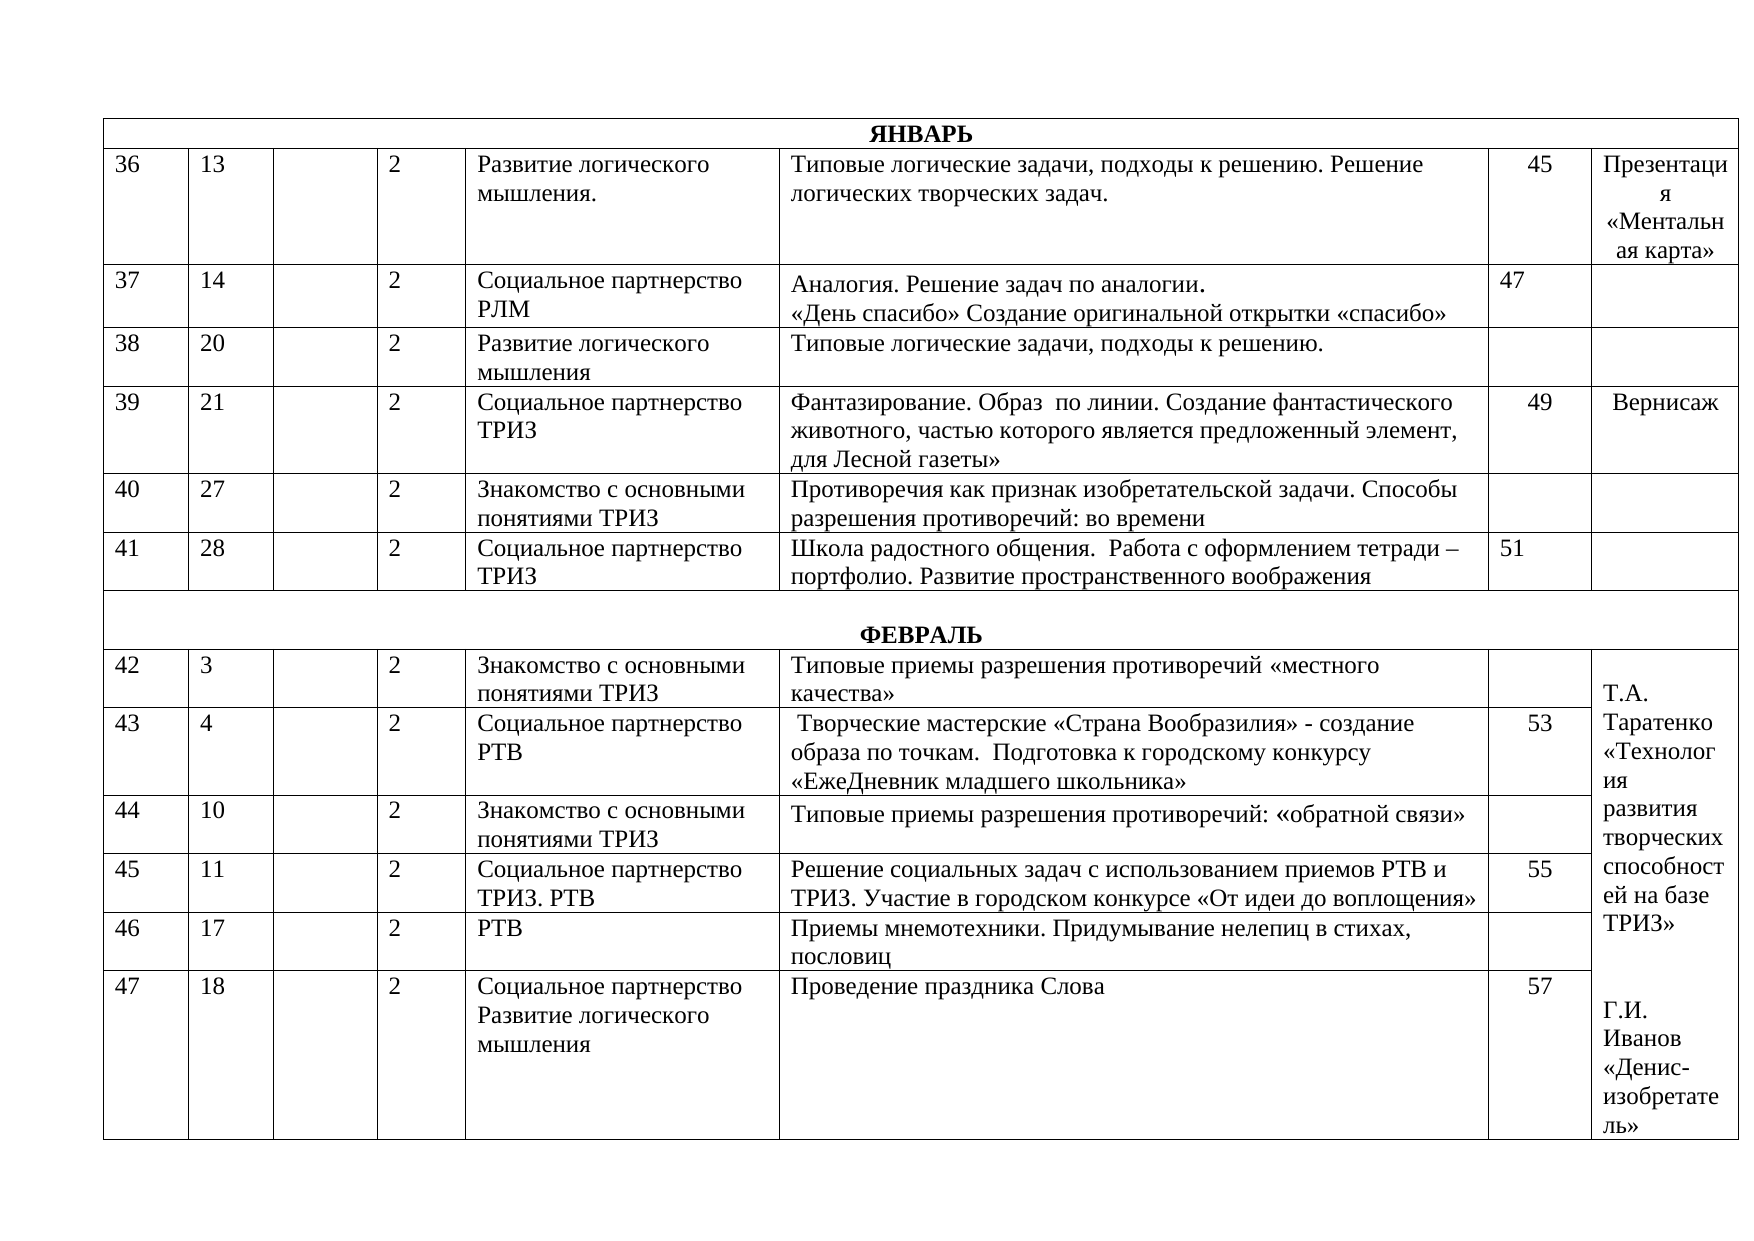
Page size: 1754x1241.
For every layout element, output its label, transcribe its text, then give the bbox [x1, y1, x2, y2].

table_cell 43 [104, 708, 188, 794]
table_cell 3 [189, 650, 273, 707]
table_cell Вернисаж [1592, 387, 1738, 473]
table_cell 14 [189, 265, 273, 327]
table_cell [1592, 328, 1738, 386]
table_cell Развитие логического мышления. [466, 149, 779, 264]
table_cell 41 [104, 533, 188, 590]
table_cell 51 [1489, 533, 1591, 590]
table_cell 2 [378, 796, 465, 853]
table_cell ФЕВРАЛЬ [104, 591, 1738, 649]
table_cell 21 [189, 387, 273, 473]
table_cell 46 [104, 913, 188, 970]
table_cell [274, 971, 377, 1138]
table_cell 47 [1489, 265, 1591, 327]
table_cell 37 [104, 265, 188, 327]
table_cell [1489, 328, 1591, 386]
table_cell 2 [378, 650, 465, 707]
table_cell Школа радостного общения. Работа с оформлением тетради – портфолио. Развитие пространственного воображения [780, 533, 1488, 590]
table_cell 2 [378, 533, 465, 590]
table_cell Типовые приемы разрешения противоречий: «обратной связи» [780, 796, 1488, 853]
table_cell 4 [189, 708, 273, 794]
table_cell 55 [1489, 854, 1591, 912]
table_cell Аналогия. Решение задач по аналогии. «День спасибо» Создание оригинальной открытки «спасибо» [780, 265, 1488, 327]
table_cell [1592, 265, 1738, 327]
table_cell Знакомство с основными понятиями ТРИЗ [466, 650, 779, 707]
table_cell [1592, 474, 1738, 532]
table_cell 2 [378, 328, 465, 386]
table_cell [274, 387, 377, 473]
table_cell 18 [189, 971, 273, 1138]
table_cell [274, 650, 377, 707]
table_cell Социальное партнерство ТРИЗ [466, 387, 779, 473]
table_cell 38 [104, 328, 188, 386]
table_cell 2 [378, 913, 465, 970]
table_cell 2 [378, 854, 465, 912]
table_cell 2 [378, 387, 465, 473]
table_cell [274, 265, 377, 327]
table_cell [1489, 474, 1591, 532]
table_cell Решение социальных задач с использованием приемов РТВ и ТРИЗ. Участие в городском конкурсе «От идеи до воплощения» [780, 854, 1488, 912]
table_cell Фантазирование. Образ по линии. Создание фантастического животного, частью которого является предложенный элемент, для Лесной газеты» [780, 387, 1488, 473]
table_cell Типовые логические задачи, подходы к решению. Решение логических творческих задач. [780, 149, 1488, 264]
table_cell 36 [104, 149, 188, 264]
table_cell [466, 971, 779, 1138]
table_cell 2 [378, 474, 465, 532]
table_cell Социальное партнерство ТРИЗ. РТВ [466, 854, 779, 912]
table_cell Типовые логические задачи, подходы к решению. [780, 328, 1488, 386]
table_cell 39 [104, 387, 188, 473]
table_cell [274, 796, 377, 853]
table_cell РТВ [466, 913, 779, 970]
table_cell 2 [378, 149, 465, 264]
table_cell Презентация «Ментальная карта» [1592, 149, 1738, 264]
table_cell [274, 854, 377, 912]
table_cell [274, 149, 377, 264]
table_cell 47 [104, 971, 188, 1138]
table_cell 2 [378, 708, 465, 794]
table_cell Социальное партнерство ТРИЗ [466, 533, 779, 590]
table_cell 13 [189, 149, 273, 264]
table_cell Приемы мнемотехники. Придумывание нелепиц в стихах, пословиц [780, 913, 1488, 970]
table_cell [780, 971, 1488, 1138]
table_cell 57 [1489, 971, 1591, 1138]
table_cell Противоречия как признак изобретательской задачи. Способы разрешения противоречий: во времени [780, 474, 1488, 532]
table_cell Знакомство с основными понятиями ТРИЗ [466, 796, 779, 853]
table_cell [274, 328, 377, 386]
table_cell [1489, 796, 1591, 853]
table_cell 28 [189, 533, 273, 590]
table_cell [274, 474, 377, 532]
table_cell 2 [378, 971, 465, 1138]
table_cell Творческие мастерские «Страна Вообразилия» - создание образа по точкам. Подготовка к городскому конкурсу «ЕжеДневник младшего школьника» [780, 708, 1488, 794]
table_cell Развитие логического мышления [466, 328, 779, 386]
table_cell [1489, 650, 1591, 707]
table_cell Т.А. Таратенко «Технология развития творческих способностей на базе ТРИЗ» Г.И. Иванов «Денис-изобретатель» [1592, 650, 1738, 1138]
table_cell [1489, 913, 1591, 970]
table_cell 44 [104, 796, 188, 853]
table_cell 17 [189, 913, 273, 970]
table_cell 49 [1489, 387, 1591, 473]
table_cell Знакомство с основными понятиями ТРИЗ [466, 474, 779, 532]
table_cell 42 [104, 650, 188, 707]
table_cell 27 [189, 474, 273, 532]
table_cell 45 [104, 854, 188, 912]
table_cell ЯНВАРЬ [104, 119, 1738, 148]
table_cell 53 [1489, 708, 1591, 794]
table_cell Типовые приемы разрешения противоречий «местного качества» [780, 650, 1488, 707]
table_cell 40 [104, 474, 188, 532]
table_cell [274, 708, 377, 794]
table_cell 11 [189, 854, 273, 912]
table_cell [274, 533, 377, 590]
table_cell 10 [189, 796, 273, 853]
table_cell 20 [189, 328, 273, 386]
table_cell Социальное партнерство РТВ [466, 708, 779, 794]
table_cell Социальное партнерство РЛМ [466, 265, 779, 327]
table_cell 45 [1489, 149, 1591, 264]
table_cell 2 [378, 265, 465, 327]
table_cell [274, 913, 377, 970]
table_cell [1592, 533, 1738, 590]
